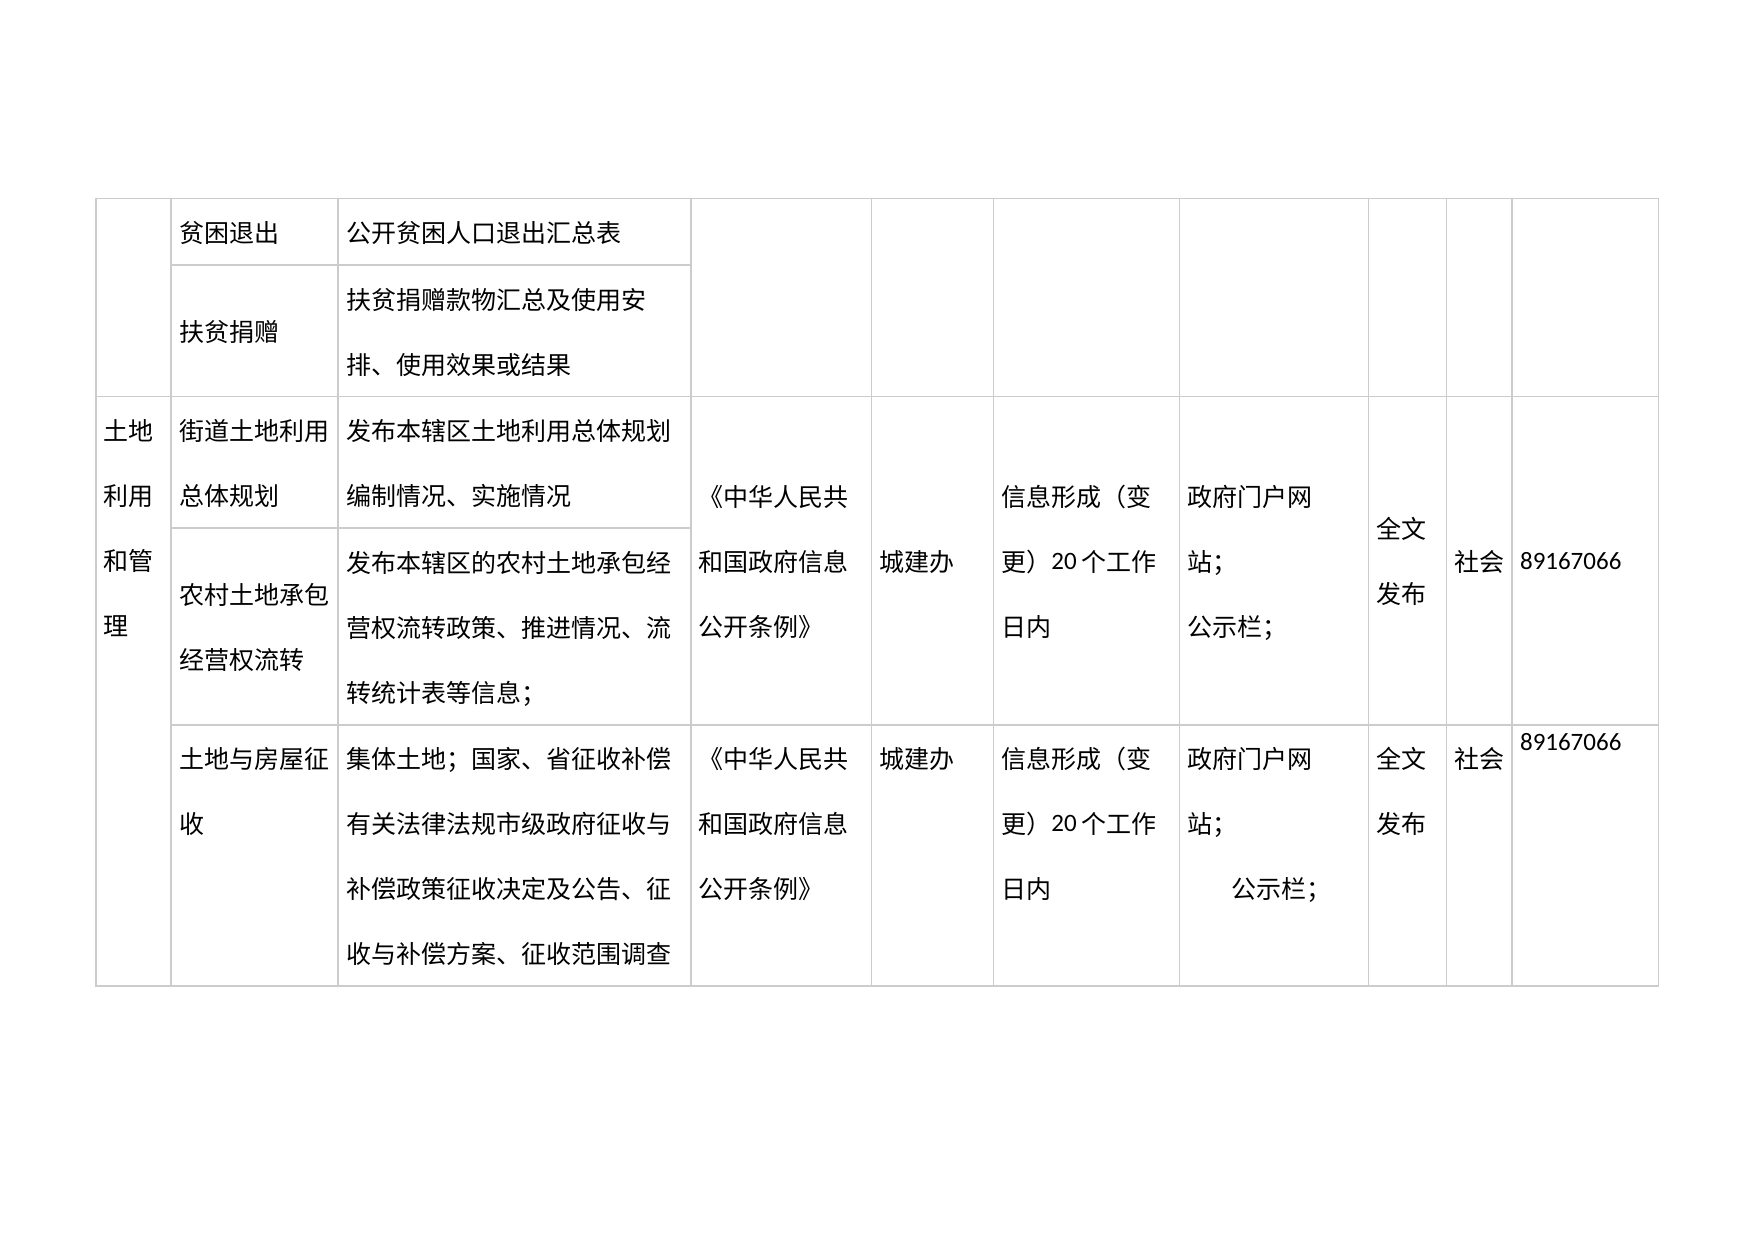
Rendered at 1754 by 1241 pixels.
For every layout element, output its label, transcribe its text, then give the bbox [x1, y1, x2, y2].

table_cell 城建办 [872, 726, 993, 985]
table_cell 土地与房屋征收 [172, 726, 337, 985]
table_cell 农村土地承包经营权流转 [172, 529, 337, 724]
table_cell 信息形成（变更）20个工作日内 [994, 726, 1179, 985]
table_cell 发布本辖区的农村土地承包经营权流转政策、推进情况、流转统计表等信息； [339, 529, 690, 724]
table_cell 土地利用和管理 [97, 397, 170, 985]
table_cell 街道土地利用总体规划 [172, 397, 337, 527]
table_cell 社会 [1447, 397, 1511, 724]
table_cell 扶贫捐赠款物汇总及使用安排、使用效果或结果 [339, 266, 690, 396]
table_cell 《中华人民共和国政府信息公开条例》 [692, 726, 871, 985]
table_cell 扶贫捐赠 [172, 266, 337, 396]
table_cell 贫困退出 [172, 199, 337, 264]
table_cell 全文发布 [1369, 397, 1446, 724]
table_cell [339, 726, 690, 985]
table_cell 城建办 [872, 397, 993, 724]
table_cell 发布本辖区土地利用总体规划编制情况、实施情况 [339, 397, 690, 527]
table_cell 全文发布 [1369, 726, 1446, 985]
table_cell 政府门户网站； 公示栏； [1180, 726, 1368, 985]
table_cell 89167066 [1513, 726, 1658, 985]
table_cell 社会 [1447, 726, 1511, 985]
table_cell 《中华人民共和国政府信息公开条例》 [692, 397, 871, 724]
table_cell 89167066 [1513, 397, 1658, 724]
table_cell 信息形成（变更）20个工作日内 [994, 397, 1179, 724]
table_cell 公开贫困人口退出汇总表 [339, 199, 690, 264]
table_cell 政府门户网站； 公示栏； [1180, 397, 1368, 724]
